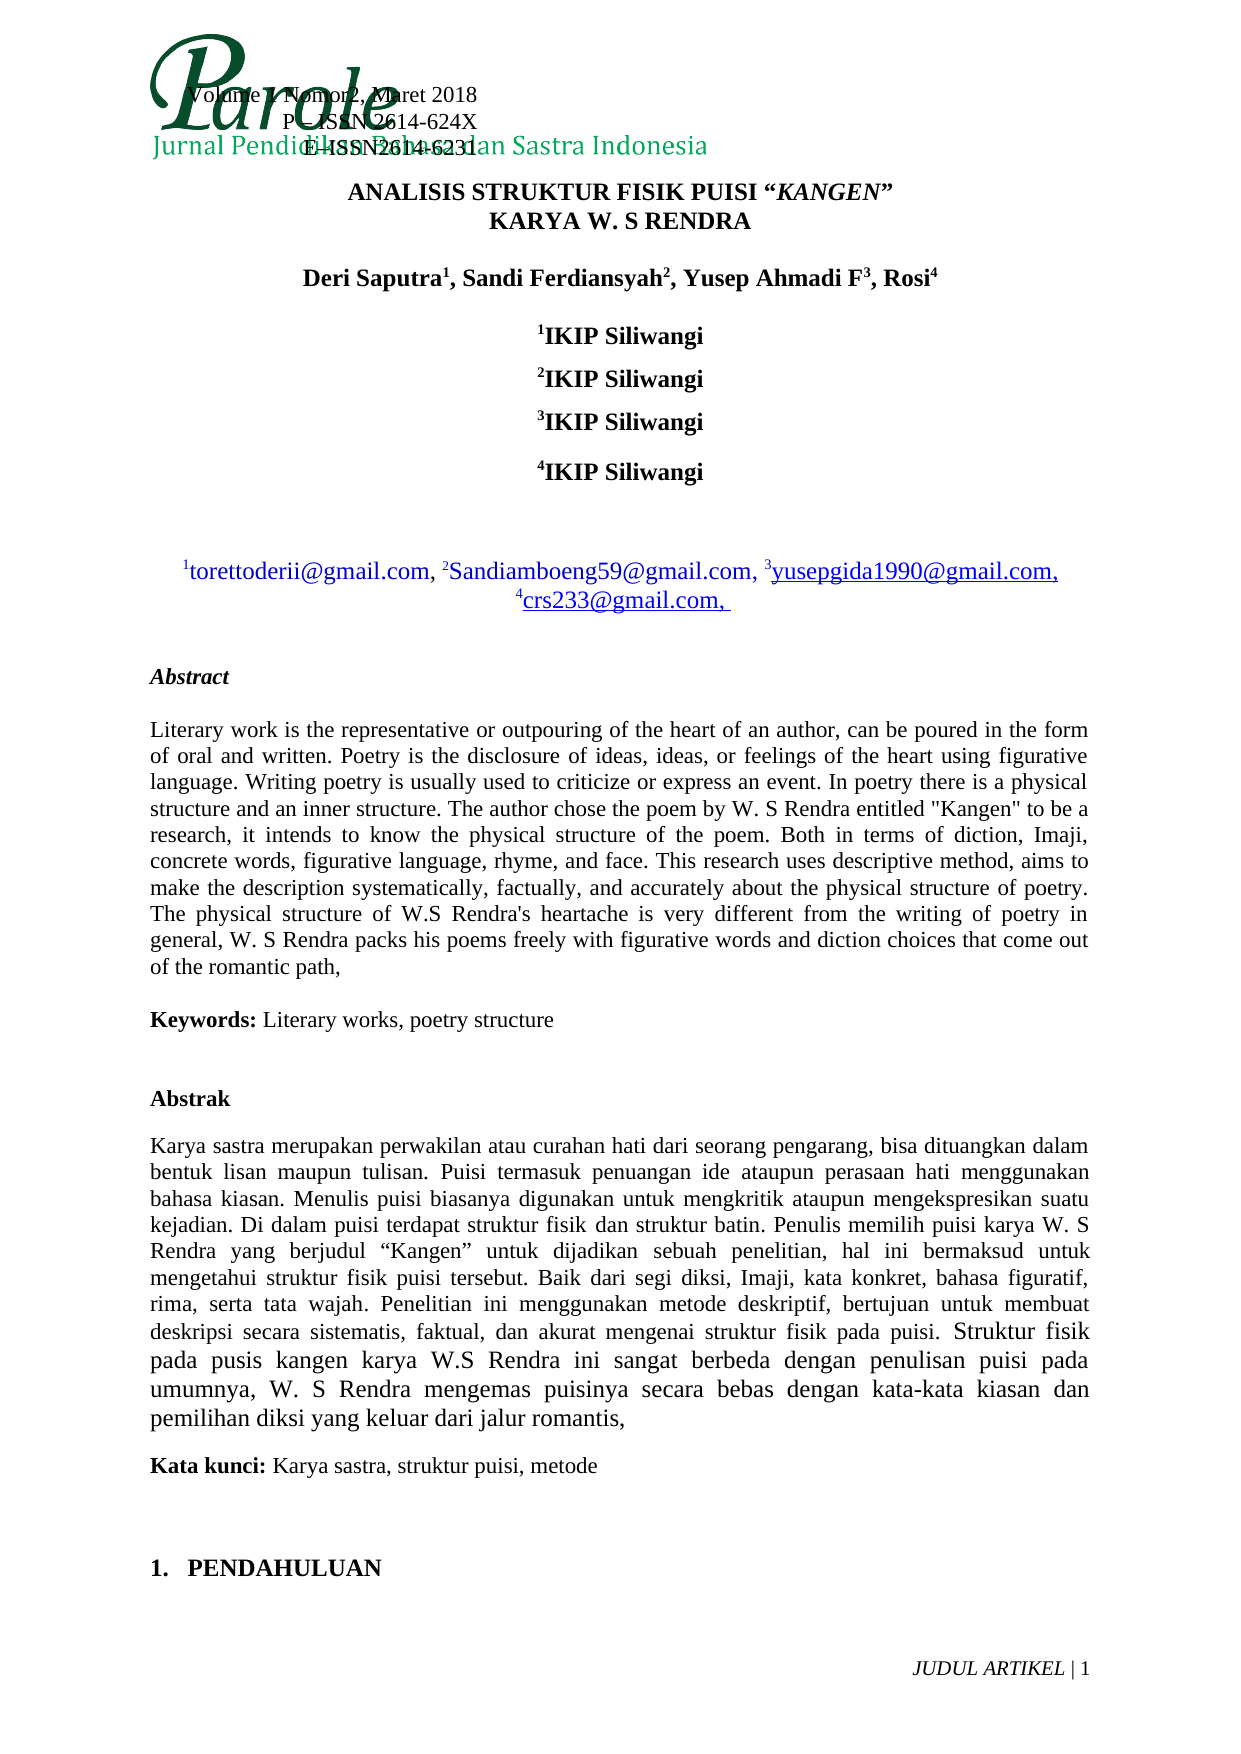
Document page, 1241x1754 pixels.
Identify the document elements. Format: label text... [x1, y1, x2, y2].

text Kata kunci: Karya sastra, struktur puisi, metode [150, 1452, 1090, 1478]
text 4IKIP Siliwangi [150, 457, 1090, 486]
text ANALISIS STRUKTUR FISIK PUISI “KANGEN” [150, 177, 1090, 206]
text 1IKIP Siliwangi [150, 321, 1090, 350]
text Abstract [150, 663, 1090, 689]
text Deri Saputra1, Sandi Ferdiansyah2, Yusep Ahmadi F3, Rosi4 [150, 263, 1090, 292]
text 2IKIP Siliwangi [150, 364, 1090, 393]
text 3IKIP Siliwangi [150, 407, 1090, 436]
text Keywords: Literary works, poetry structure [150, 1006, 1090, 1032]
text 1torettoderii@gmail.com, 2Sandiamboeng59@gmail.com, 3yusepgida1990@gmail.com, 4crs233@gmail.com, [150, 556, 1090, 613]
picture [150, 34, 707, 160]
text Abstrak [150, 1085, 1090, 1111]
text KARYA W. S RENDRA [150, 206, 1090, 235]
list PENDAHULUAN [150, 1553, 1090, 1582]
text Karya sastra merupakan perwakilan atau curahan hati dari seorang pengarang, bisa dituangkan dalam bentuk lisan maupun tulisan. Puisi termasuk penuangan ide ataupun perasaan hati menggunakan bahasa kiasan. Menulis puisi biasanya digunakan untuk mengkritik ataupun mengekspresikan suatu kejadian. Di dalam puisi terdapat struktur fisik dan struktur batin. Penulis memilih puisi karya W. S Rendra yang berjudul “Kangen” untuk dijadikan sebuah penelitian, hal ini bermaksud untuk mengetahui struktur fisik puisi tersebut. Baik dari segi diksi, Imaji, kata konkret, bahasa figuratif, rima, serta tata wajah. Penelitian ini menggunakan metode deskriptif, bertujuan untuk membuat deskripsi secara sistematis, faktual, dan akurat mengenai struktur fisik pada puisi. Struktur fisik pada pusis kangen karya W.S Rendra ini sangat berbeda dengan penulisan puisi pada umumnya, W. S Rendra mengemas puisinya secara bebas dengan kata-kata kiasan dan pemilihan diksi yang keluar dari jalur romantis, [150, 1132, 1090, 1431]
text Literary work is the representative or outpouring of the heart of an author, can be poured in the form of oral and written. Poetry is the disclosure of ideas, ideas, or feelings of the heart using figurative language. Writing poetry is usually used to criticize or express an event. In poetry there is a physical structure and an inner structure. The author chose the poem by W. S Rendra entitled "Kangen" to be a research, it intends to know the physical structure of the poem. Both in terms of diction, Imaji, concrete words, figurative language, rhyme, and face. This research uses descriptive method, aims to make the description systematically, factually, and accurately about the physical structure of poetry. The physical structure of W.S Rendra's heartache is very different from the writing of poetry in general, W. S Rendra packs his poems freely with figurative words and diction choices that come out of the romantic path, [150, 716, 1090, 979]
